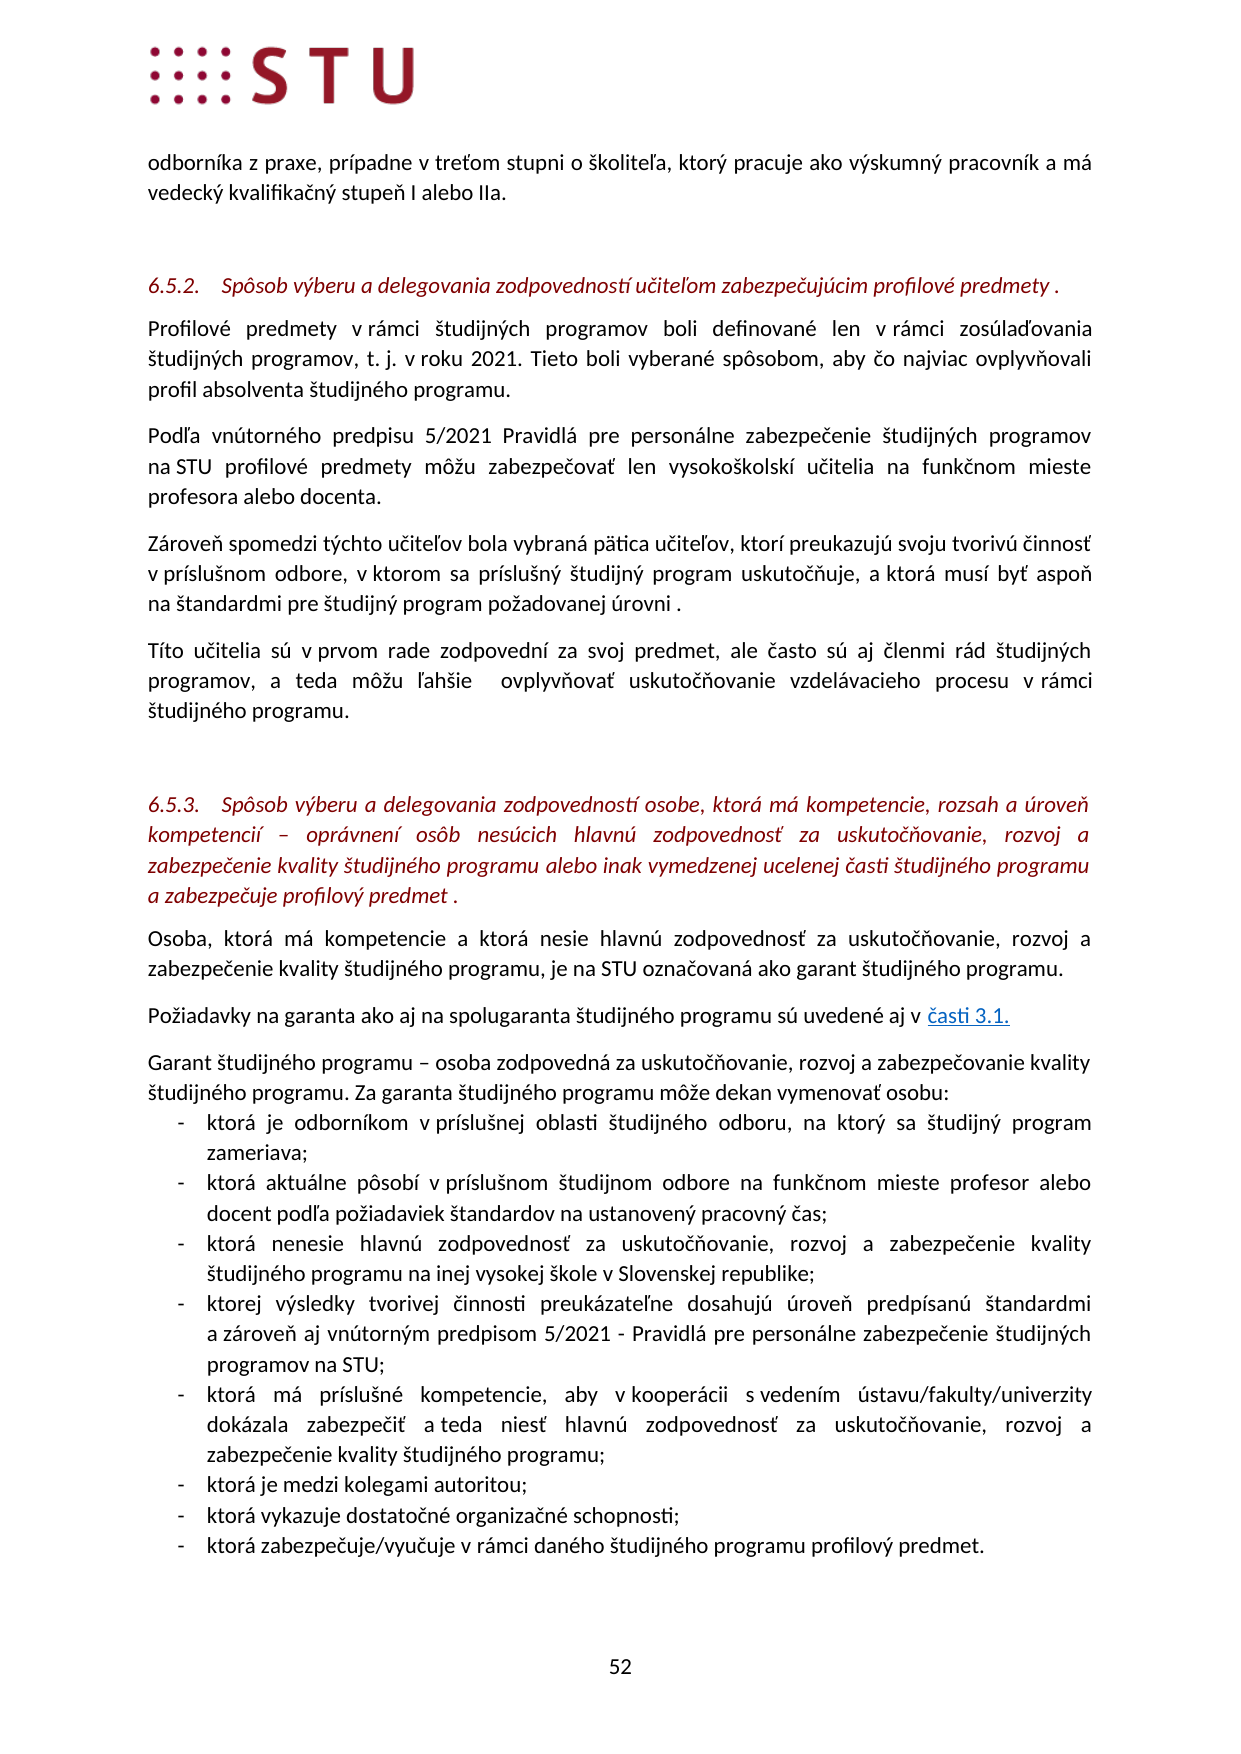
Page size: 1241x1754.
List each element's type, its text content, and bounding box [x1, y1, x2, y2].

text - ktorá má príslušné kompetencie, aby v kooperácii s vedením ústavu/fakulty/univerzity dokázala zabezpečiť a teda niesť hlavnú zodpovednosť za uskutočňovanie, rozvoj a zabezpečenie kvality študijného programu; [177, 1380, 1093, 1468]
text Garant študijného programu – osoba zodpovedná za uskutočňovanie, rozvoj a zabezpečovanie kvality študijného programu. Za garanta študijného programu môže dekan vymenovať osobu: [148, 1048, 1093, 1106]
text - ktorá nenesie hlavnú zodpovednosť za uskutočňovanie, rozvoj a zabezpečenie kvality študijného programu na inej vysokej škole v Slovenskej republike; [177, 1229, 1093, 1287]
text - ktorá je medzi kolegami autoritou; [177, 1471, 1093, 1498]
text - ktorá vykazuje dostatočné organizačné schopnosti; [177, 1501, 1093, 1529]
picture [118, 14, 443, 135]
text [148, 148, 1093, 206]
text - ktorej výsledky tvorivej činnosti preukázateľne dosahujú úroveň predpísanú štandardmi a zároveň aj vnútorným predpisom 5/2021 - Pravidlá pre personálne zabezpečenie študijných programov na STU; [177, 1289, 1093, 1378]
text Osoba, ktorá má kompetencie a ktorá nesie hlavnú zodpovednosť za uskutočňovanie, rozvoj a zabezpečenie kvality študijného programu, je na STU označovaná ako garant študijného programu. [148, 924, 1093, 982]
text - ktorá aktuálne pôsobí v príslušnom študijnom odbore na funkčnom mieste profesor alebo docent podľa požiadaviek štandardov na ustanovený pracovný čas; [177, 1168, 1093, 1227]
text Profilové predmety v rámci študijných programov boli definované len v rámci zosúlaďovania študijných programov, t. j. v roku 2021. Tieto boli vyberané spôsobom, aby čo najviac ovplyvňovali profil absolventa študijného programu. [148, 314, 1093, 403]
text Zároveň spomedzi týchto učiteľov bola vybraná pätica učiteľov, ktorí preukazujú svoju tvorivú činnosť v príslušnom odbore, v ktorom sa príslušný študijný program uskutočňuje, a ktorá musí byť aspoň na štandardmi pre študijný program požadovanej úrovni . [148, 529, 1093, 617]
text Podľa vnútorného predpisu 5/2021 Pravidlá pre personálne zabezpečenie študijných programov na STU profilové predmety môžu zabezpečovať len vysokoškolskí učitelia na funkčnom mieste profesora alebo docenta. [148, 422, 1093, 510]
text Títo učitelia sú v prvom rade zodpovední za svoj predmet, ale často sú aj členmi rád študijných programov, a teda môžu ľahšie ovplyvňovať uskutočňovanie vzdelávacieho procesu v rámci študijného programu. [148, 636, 1093, 724]
text Požiadavky na garanta ako aj na spolugaranta študijného programu sú uvedené aj v časti 3.1. [148, 1001, 1093, 1029]
subtitle 6.5.3. Spôsob výberu a delegovania zodpovedností osobe, ktorá má kompetencie, rozsah a úroveň kompetencií – oprávnení osôb nesúcich hlavnú zodpovednosť za uskutočňovanie, rozvoj a zabezpečenie kvality študijného programu alebo inak vymedzenej ucelenej časti študijného programu a zabezpečuje profilový predmet . [148, 790, 1093, 909]
subtitle 6.5.2. Spôsob výberu a delegovania zodpovedností učiteľom zabezpečujúcim profilové predmety . [148, 272, 1093, 299]
text - ktorá je odborníkom v príslušnej oblasti študijného odboru, na ktorý sa študijný program zameriava; [177, 1108, 1093, 1166]
text - ktorá zabezpečuje/vyučuje v rámci daného študijného programu profilový predmet. [177, 1531, 1093, 1559]
